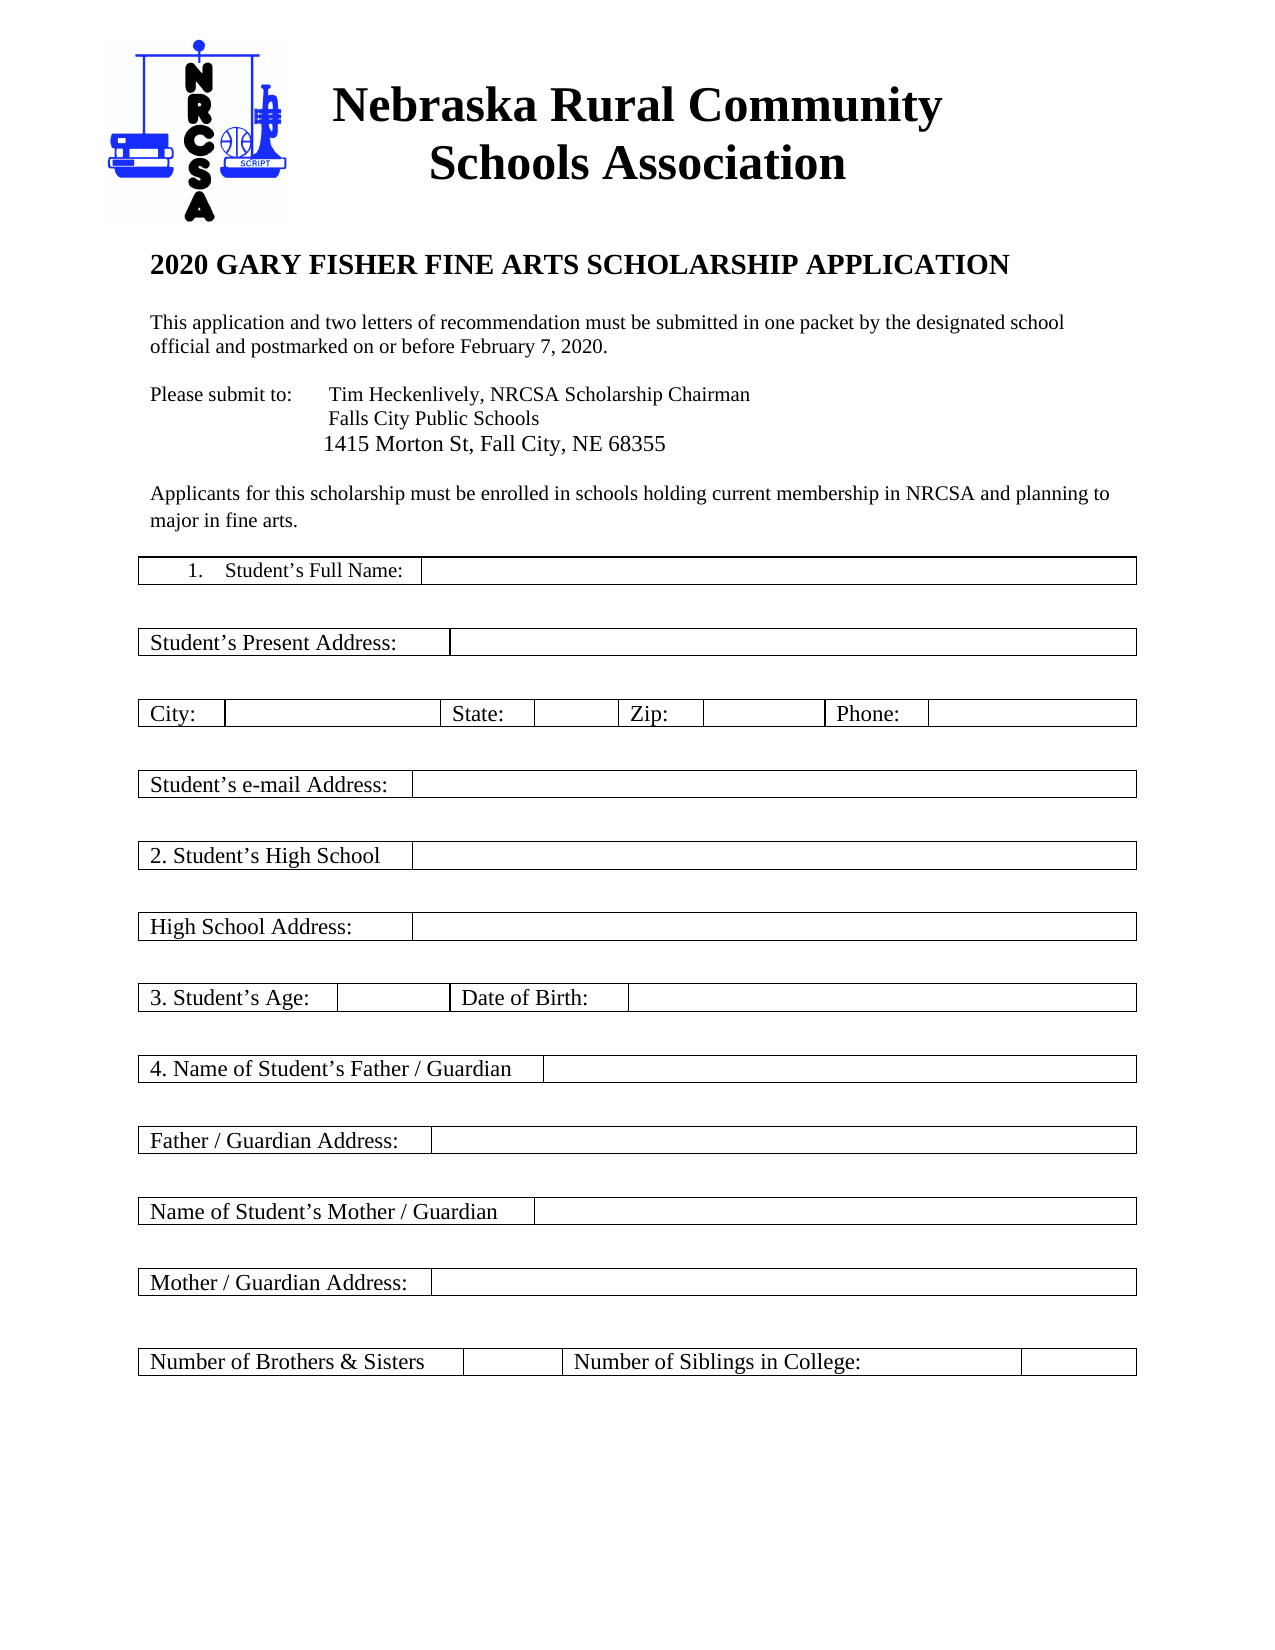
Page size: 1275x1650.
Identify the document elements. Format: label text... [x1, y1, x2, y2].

table_header Zip: [619, 700, 703, 726]
table_header High School Address: [139, 913, 412, 939]
table_header 4. Name of Student’s Father / Guardian [139, 1056, 543, 1082]
table_header [413, 913, 1136, 939]
table_header 3. Student’s Age: [139, 984, 337, 1011]
picture [106, 36, 291, 225]
text Please submit to: Tim Heckenlively, NRCSA Scholarship Chairman [150, 382, 1125, 406]
table_header Mother / Guardian Address: [139, 1269, 431, 1295]
text This application and two letters of recommendation must be submitted in one packet by the designated school official and postmarked on or before February 7, 2020. [150, 310, 1125, 358]
text Applicants for this scholarship must be enrolled in schools holding current membership in NRCSA and planning to major in fine arts. [150, 480, 1125, 532]
table_header [544, 1056, 1136, 1082]
text 1415 Morton St, Fall City, NE 68355 [187, 430, 1125, 456]
table_header [338, 984, 449, 1011]
text 2020 GARY FISHER FINE ARTS SCHOLARSHIP APPLICATION [150, 247, 1125, 281]
table_header Phone: [826, 700, 928, 726]
table_header [1022, 1349, 1136, 1375]
table_header [432, 1269, 1136, 1295]
table_header [535, 1198, 1136, 1224]
table_header [413, 771, 1136, 797]
table_header [451, 629, 1136, 655]
table_header [704, 700, 824, 726]
table_header Father / Guardian Address: [139, 1127, 431, 1153]
text Falls City Public Schools [328, 406, 1125, 430]
table_header 2. Student’s High School [139, 842, 412, 868]
table_header Student’s Present Address: [139, 629, 449, 655]
table_header [535, 700, 618, 726]
table_header State: [441, 700, 534, 726]
table_header Student’s Full Name: [139, 558, 421, 584]
table_header [413, 842, 1136, 868]
table_header City: [139, 700, 224, 726]
table_header [929, 700, 1136, 726]
table_header [629, 984, 1136, 1011]
table_header [422, 558, 1136, 584]
table_header Number of Siblings in College: [563, 1349, 1021, 1375]
table_header Student’s e-mail Address: [139, 771, 412, 797]
table_header Number of Brothers & Sisters [139, 1349, 463, 1375]
table_header Date of Birth: [451, 984, 628, 1011]
table_header [226, 700, 440, 726]
table_header [432, 1127, 1136, 1153]
table_header Name of Student’s Mother / Guardian [139, 1198, 534, 1224]
table_header [464, 1349, 562, 1375]
